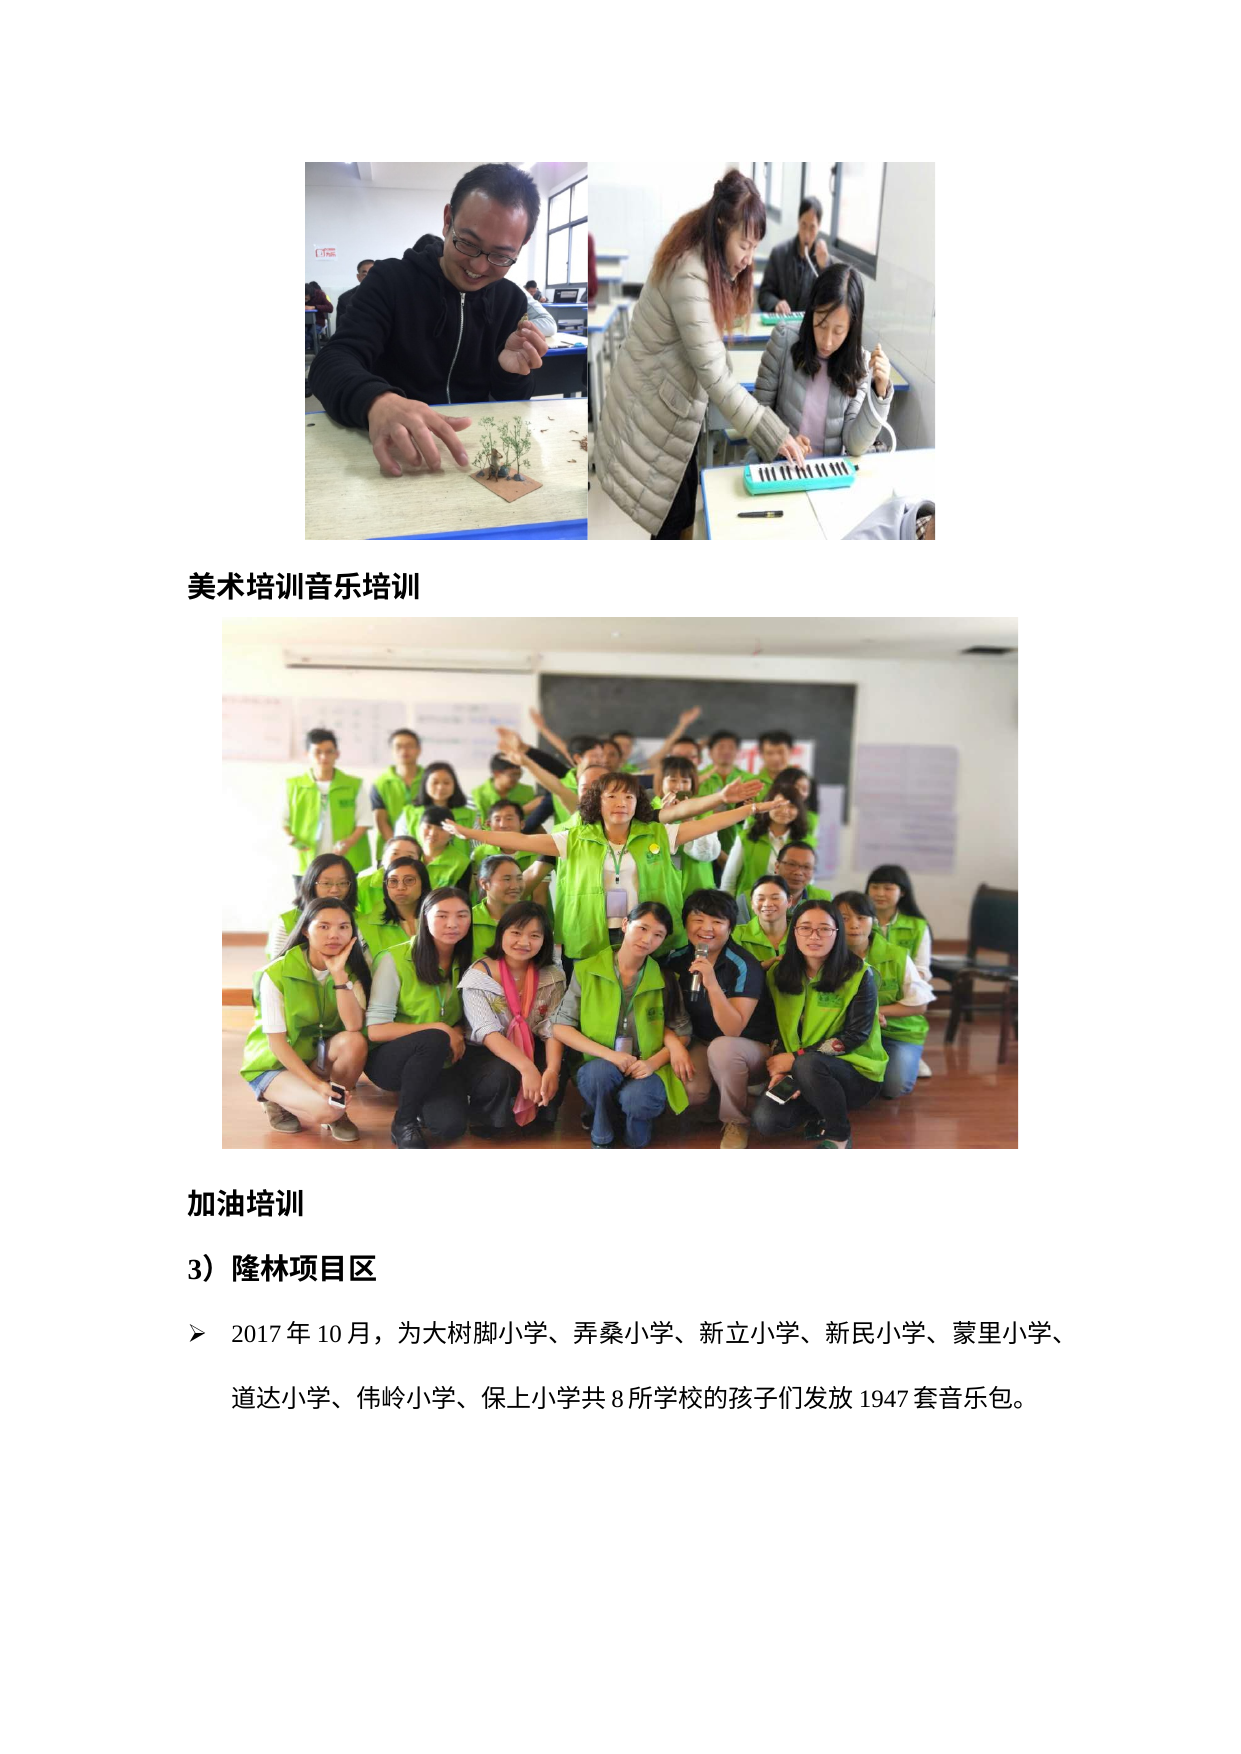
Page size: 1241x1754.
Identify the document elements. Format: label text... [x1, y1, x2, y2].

picture [222, 617, 1019, 1149]
text 美术培训音乐培训 [187, 552, 1053, 617]
picture [305, 162, 936, 540]
list 2017年10月，为大树脚小学、弄桑小学、新立小学、新民小学、蒙里小学、道达小学、伟岭小学、保上小学共8所学校的孩子们发放1947套音乐包。 [187, 1299, 1053, 1429]
text 3）隆林项目区 [187, 1234, 1053, 1299]
text 加油培训 [187, 1169, 1053, 1234]
